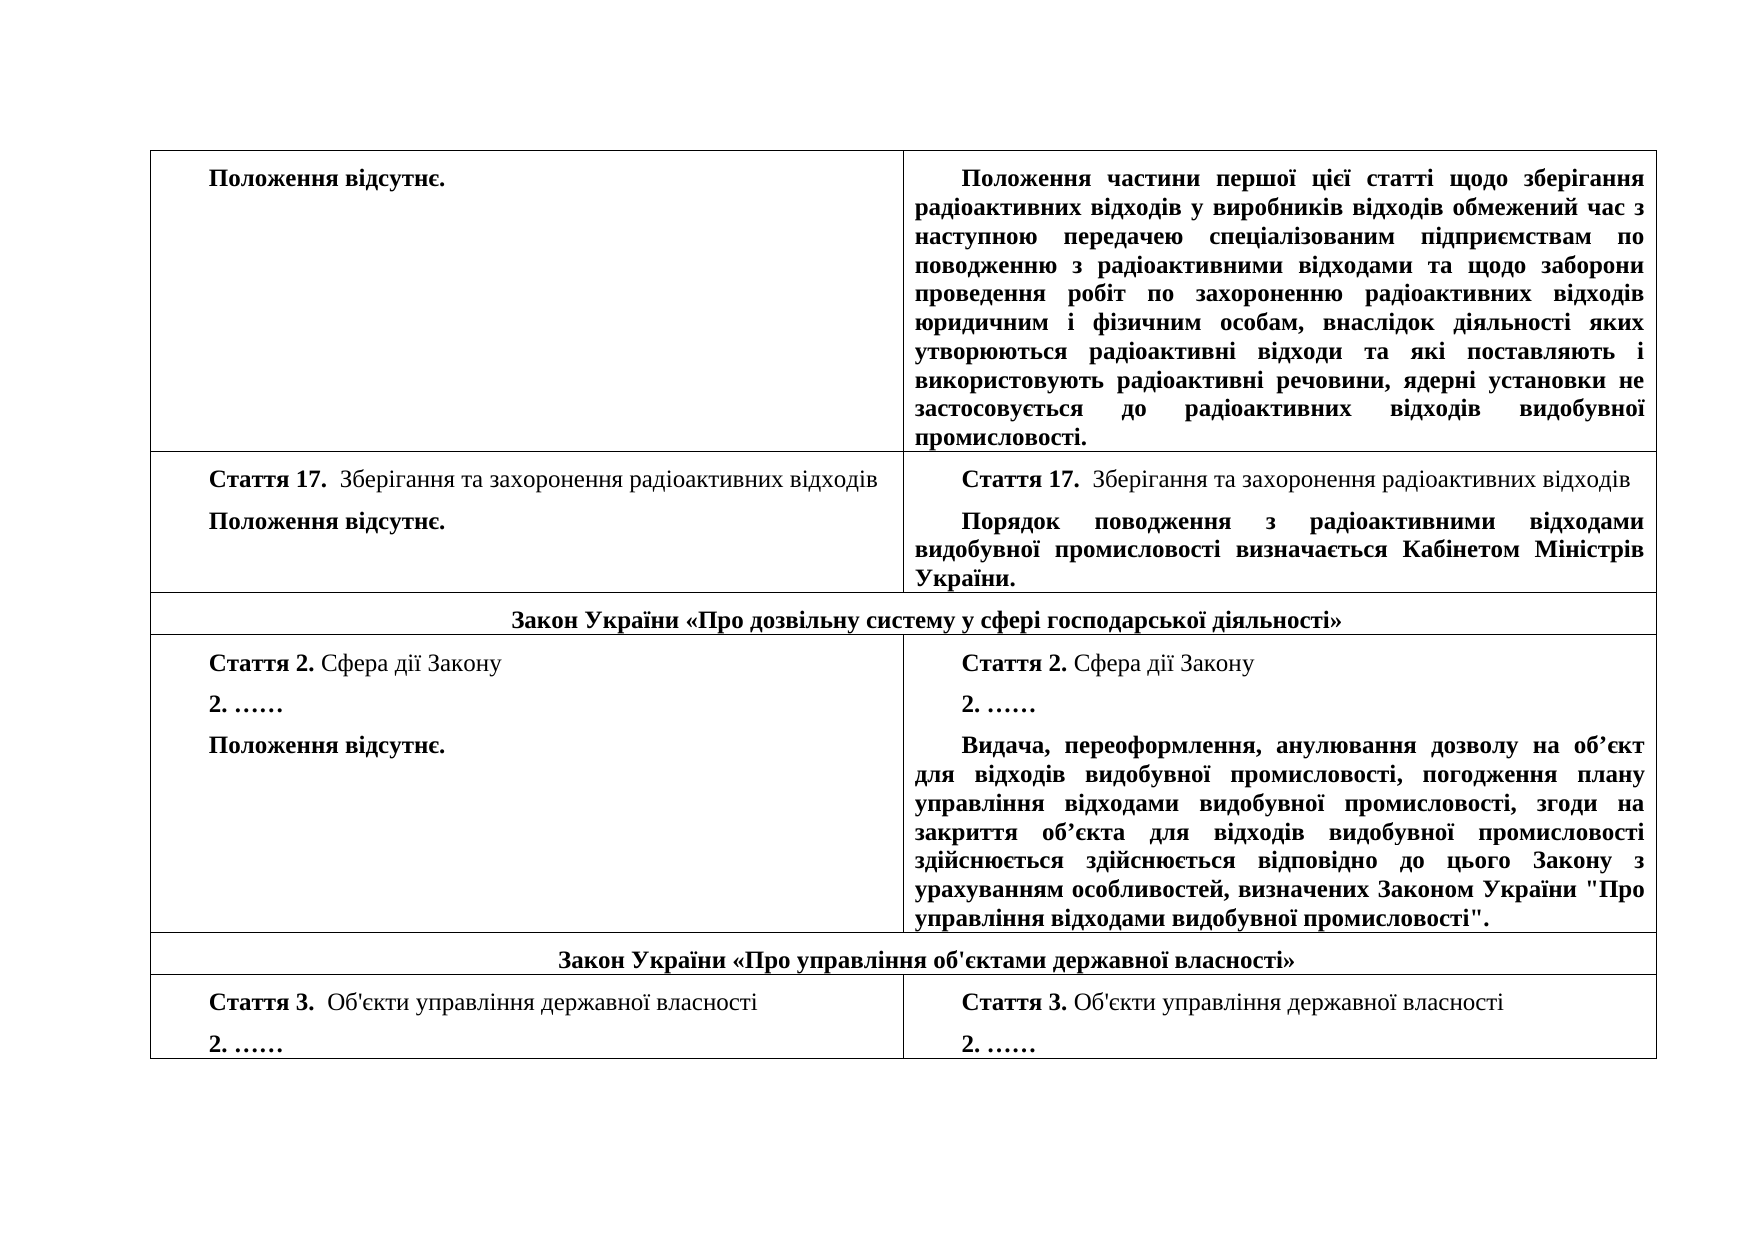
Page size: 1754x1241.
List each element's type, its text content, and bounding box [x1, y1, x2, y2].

table_cell Стаття 17. Зберігання та захоронення радіоактивних відходів Порядок поводження з радіоактивними відходами видобувної промисловості визначається Кабінетом Міністрів України. [904, 452, 1656, 592]
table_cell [904, 975, 1656, 1057]
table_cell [151, 975, 903, 1057]
table_cell Стаття 2. Сфера дії Закону 2. …… Видача, переоформлення, анулювання дозволу на об’єкт для відходів видобувної промисловості, погодження плану управління відходами видобувної промисловості, згоди на закриття об’єкта для відходів видобувної промисловості здійснюється здійснюється відповідно до цього Закону з урахуванням особливостей, визначених Законом України "Про управління відходами видобувної промисловості". [904, 635, 1656, 932]
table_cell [904, 151, 1656, 451]
table_cell Закон України «Про дозвільну систему у сфері господарської діяльності» [151, 593, 1656, 634]
table_cell Стаття 17. Зберігання та захоронення радіоактивних відходів Положення відсутнє. [151, 452, 903, 592]
table_cell Стаття 2. Сфера дії Закону 2. …… Положення відсутнє. [151, 635, 903, 932]
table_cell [151, 151, 903, 451]
table_cell Закон України «Про управління об'єктами державної власності» [151, 933, 1656, 974]
